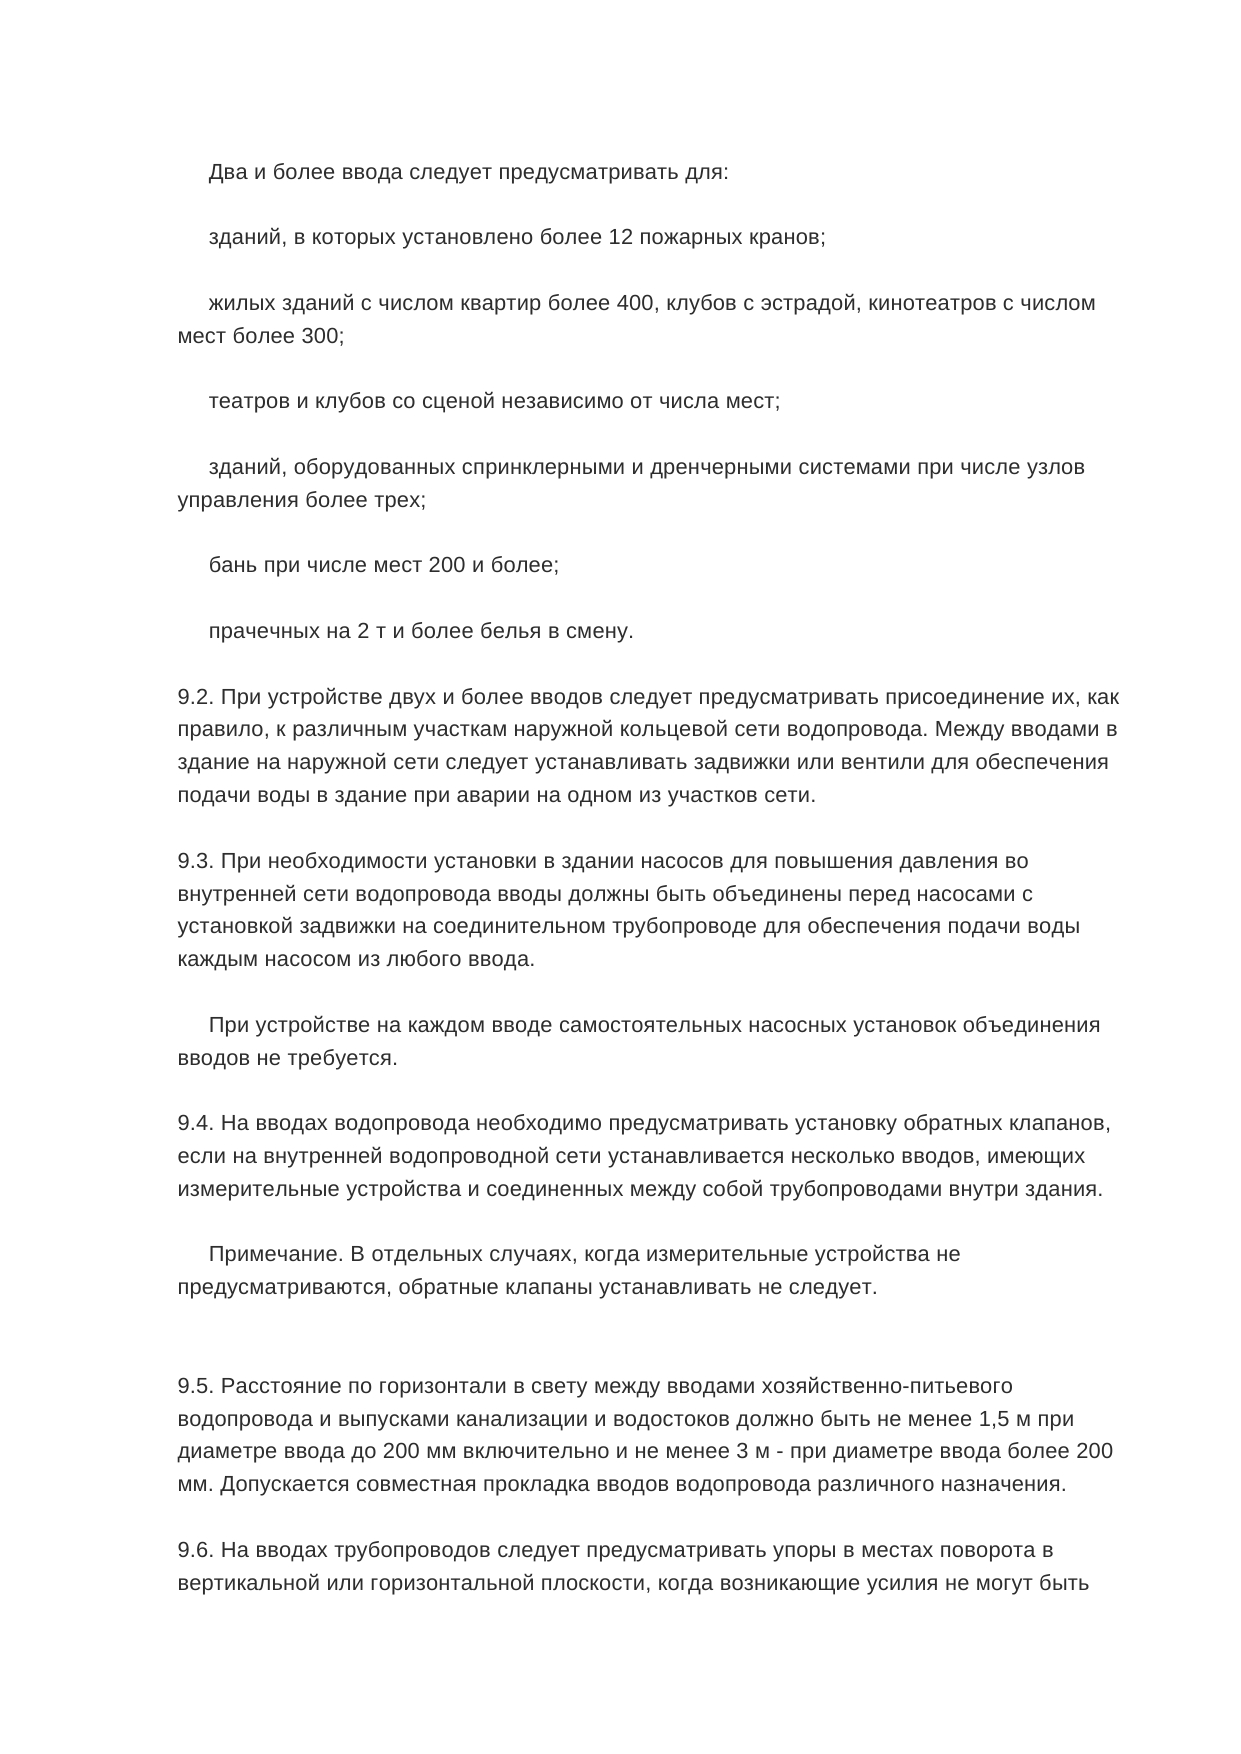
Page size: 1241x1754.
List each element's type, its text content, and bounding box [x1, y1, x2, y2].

text 9.2. При устройстве двух и более вводов следует предусматривать присоединение их, как правило, к различным участкам наружной кольцевой сети водопровода. Между вводами в здание на наружной сети следует устанавливать задвижки или вентили для обеспечения подачи воды в здание при аварии на одном из участков сети. [177, 676, 1152, 840]
text 9.3. При необходимости установки в здании насосов для повышения давления во внутренней сети водопровода вводы должны быть объединены перед насосами с установкой задвижки на соединительном трубопроводе для обеспечения подачи воды каждым насосом из любого ввода. При устройстве на каждом вводе самостоятельных насосных установок объединения вводов не требуется. [177, 840, 1152, 1102]
text 9.4. На вводах водопровода необходимо предусматривать установку обратных клапанов, если на внутренней водопроводной сети устанавливается несколько вводов, имеющих измерительные устройства и соединенных между собой трубопроводами внутри здания. Примечание. В отдельных случаях, когда измерительные устройства не предусматриваются, обратные клапаны устанавливать не следует. [177, 1102, 1152, 1365]
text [177, 1529, 1152, 1595]
text 9.5. Расстояние по горизонтали в свету между вводами хозяйственно-питьевого водопровода и выпусками канализации и водостоков должно быть не менее 1,5 м при диаметре ввода до 200 мм включительно и не менее 3 м - при диаметре ввода более 200 мм. Допускается совместная прокладка вводов водопровода различного назначения. [177, 1365, 1152, 1529]
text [177, 118, 1152, 676]
